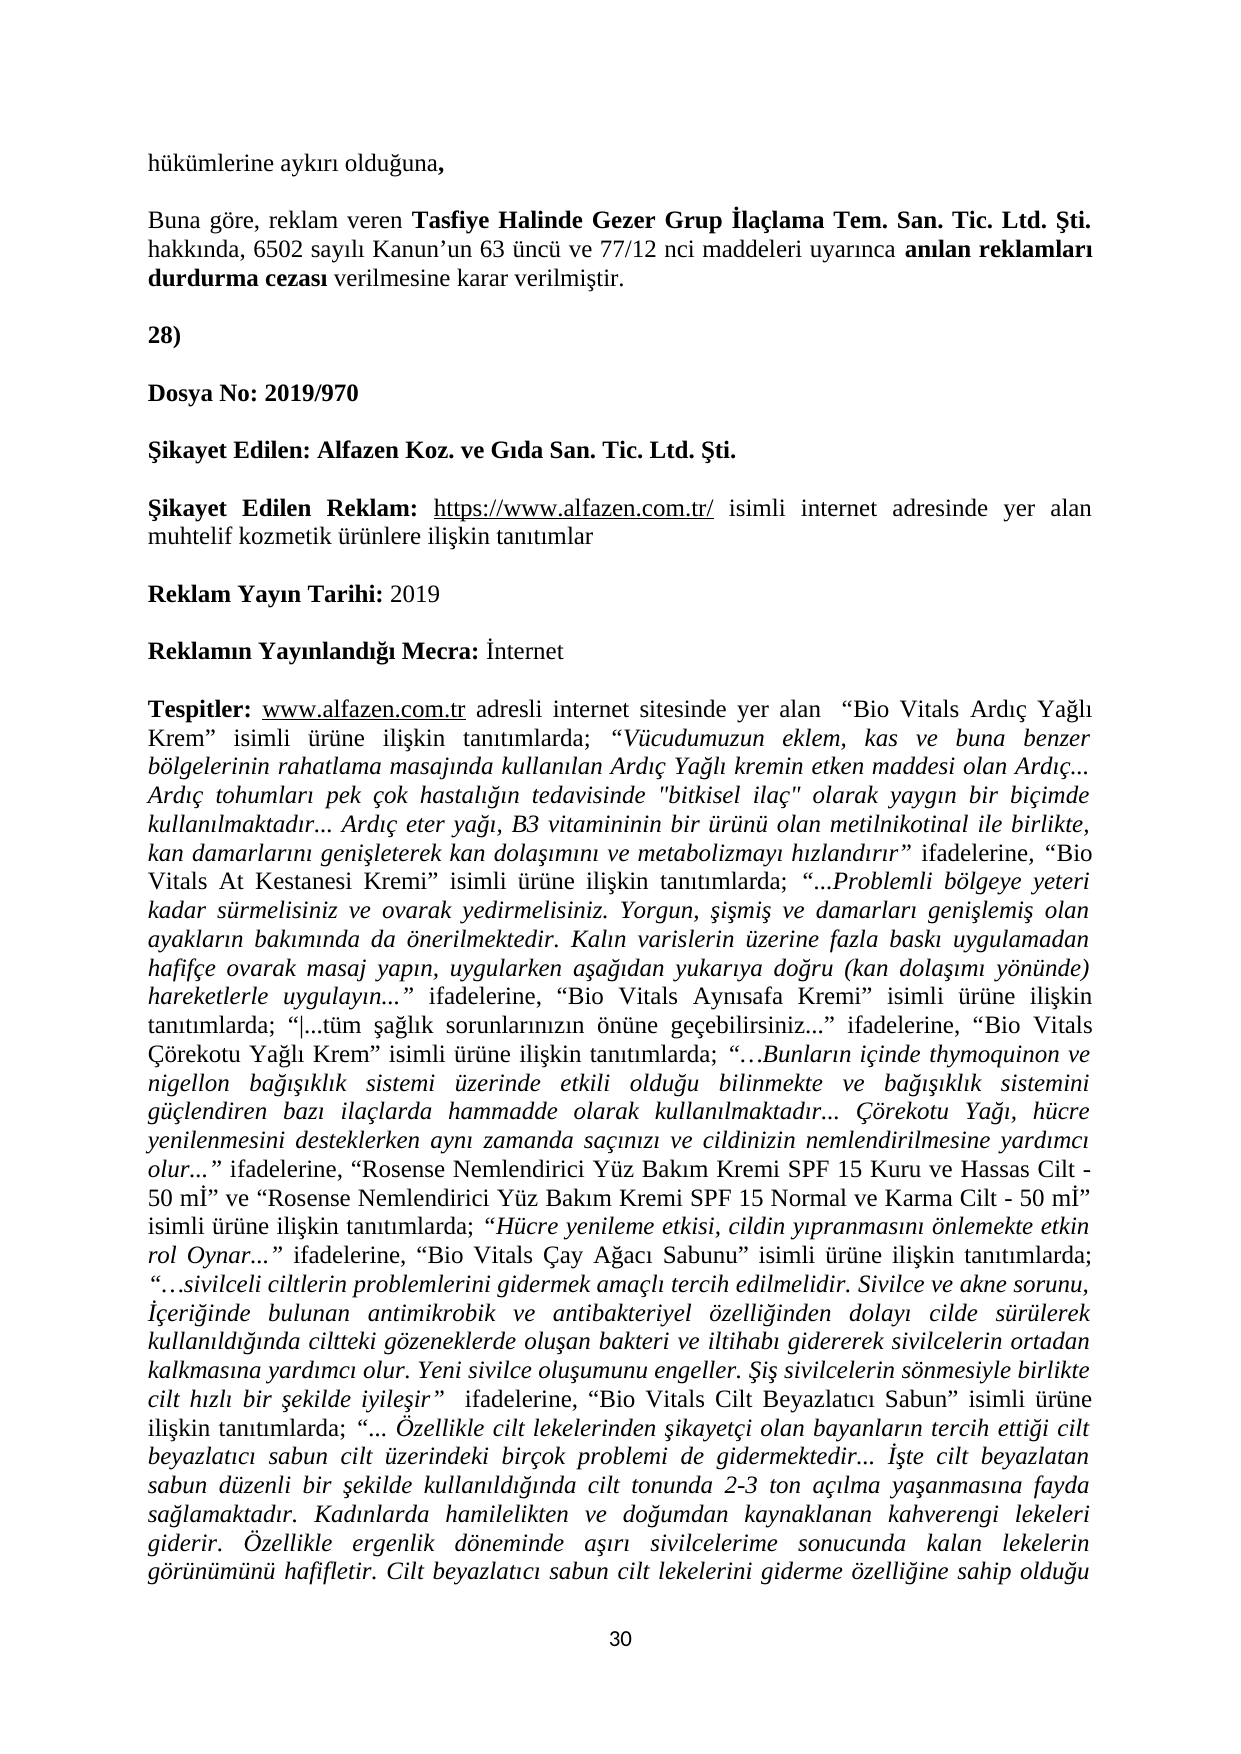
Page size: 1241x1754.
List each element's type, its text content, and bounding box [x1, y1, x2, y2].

text Reklamın Yayınlandığı Mecra: İnternet [148, 636, 1093, 665]
text Reklam Yayın Tarihi: 2019 [148, 579, 1093, 608]
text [148, 694, 1093, 1585]
text Dosya No: 2019/970 [148, 378, 1093, 406]
text Şikayet Edilen Reklam: https://www.alfazen.com.tr/ isimli internet adresinde yer alan muhtelif kozmetik ürünlere ilişkin tanıtımlar [148, 493, 1093, 550]
text 28) [148, 320, 1093, 349]
text Şikayet Edilen: Alfazen Koz. ve Gıda San. Tic. Ltd. Şti. [148, 435, 1093, 464]
text Buna göre, reklam veren Tasfiye Halinde Gezer Grup İlaçlama Tem. San. Tic. Ltd. Şti. hakkında, 6502 sayılı Kanun’un 63 üncü ve 77/12 nci maddeleri uyarınca anılan reklamları durdurma cezası verilmesine karar verilmiştir. [148, 205, 1093, 291]
text hükümlerine aykırı olduğuna, [148, 148, 1093, 176]
